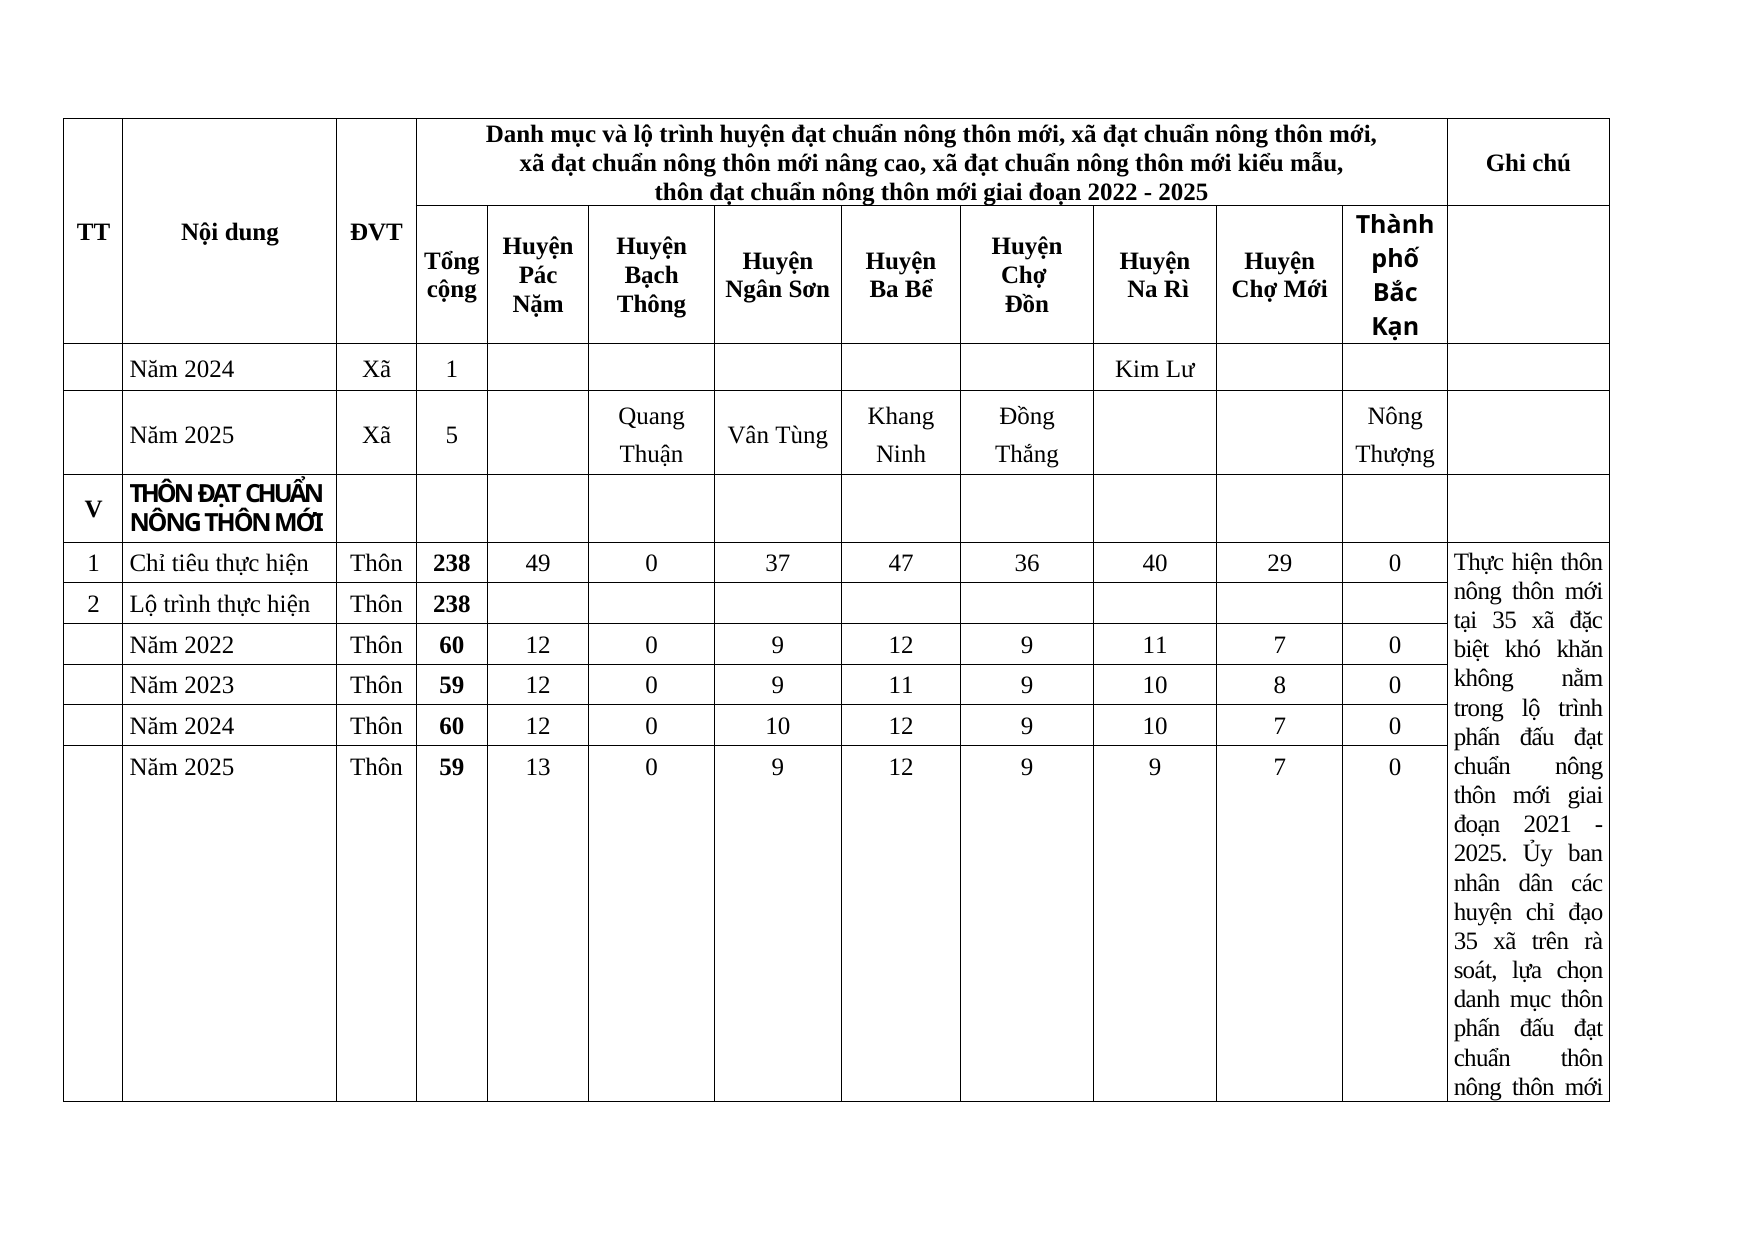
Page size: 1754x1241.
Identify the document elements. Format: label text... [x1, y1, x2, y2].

table_cell [64, 665, 122, 704]
table_cell V [64, 475, 122, 542]
table_cell [1094, 391, 1216, 474]
table_cell 1 [417, 344, 487, 389]
table_header TT [64, 119, 122, 343]
table_header ĐVT [337, 119, 416, 343]
table_cell 11 [842, 665, 960, 704]
table_cell Thôn [337, 624, 416, 663]
table_cell Năm 2024 [123, 705, 336, 745]
table_cell Huyện Ba Bể [842, 206, 960, 343]
table_cell [1343, 475, 1447, 542]
table_cell 0 [589, 665, 714, 704]
table_cell 9 [1094, 746, 1216, 1101]
table_cell [961, 475, 1093, 542]
table_cell 0 [1343, 705, 1447, 745]
table_cell [64, 391, 122, 474]
table_cell 9 [715, 746, 841, 1101]
table_cell 238 [417, 583, 487, 623]
table_cell [488, 391, 588, 474]
table_cell Huyện Ngân Sơn [715, 206, 841, 343]
table_cell Vân Tùng [715, 391, 841, 474]
table_cell [1217, 583, 1342, 623]
table_cell [1448, 206, 1609, 343]
table_cell [961, 583, 1093, 623]
table_cell [589, 475, 714, 542]
table_cell 0 [1343, 746, 1447, 1101]
table_cell 7 [1217, 624, 1342, 663]
table_cell 9 [961, 665, 1093, 704]
table_cell Quang Thuận [589, 391, 714, 474]
table_cell 0 [589, 543, 714, 582]
table_cell 11 [1094, 624, 1216, 663]
table_cell THÔN ĐẠT CHUẨN NÔNG THÔN MỚI [123, 475, 336, 542]
table_cell 8 [1217, 665, 1342, 704]
table_cell 9 [715, 665, 841, 704]
table_cell [64, 746, 122, 1101]
table_cell [842, 475, 960, 542]
table_cell [488, 344, 588, 389]
table_cell 49 [488, 543, 588, 582]
table_cell [589, 583, 714, 623]
table_cell 0 [1343, 543, 1447, 582]
table_cell 5 [417, 391, 487, 474]
table_cell Khang Ninh [842, 391, 960, 474]
table_cell [1094, 583, 1216, 623]
table_cell Huyện Pác Nặm [488, 206, 588, 343]
table_cell 10 [1094, 665, 1216, 704]
table_cell [337, 475, 416, 542]
table_cell 47 [842, 543, 960, 582]
table_cell [488, 583, 588, 623]
table_cell Chỉ tiêu thực hiện [123, 543, 336, 582]
table_cell Năm 2025 [123, 746, 336, 1101]
table_cell 0 [589, 746, 714, 1101]
table_cell Kim Lư [1094, 344, 1216, 389]
table_cell 12 [842, 746, 960, 1101]
table_header Nội dung [123, 119, 336, 343]
table_cell [1343, 583, 1447, 623]
table_cell Xã [337, 391, 416, 474]
table_cell Năm 2022 [123, 624, 336, 663]
table_cell [417, 475, 487, 542]
table_cell Thôn [337, 746, 416, 1101]
table_cell 9 [961, 705, 1093, 745]
table_cell 13 [488, 746, 588, 1101]
table_cell 12 [842, 624, 960, 663]
table_cell [1094, 475, 1216, 542]
table_cell [488, 475, 588, 542]
table_cell 7 [1217, 746, 1342, 1101]
table_cell 12 [488, 624, 588, 663]
table_cell 1 [64, 543, 122, 582]
table_cell Thành phố Bắc Kạn [1343, 206, 1447, 343]
table_cell Thôn [337, 583, 416, 623]
table_cell 0 [589, 624, 714, 663]
table_cell [961, 344, 1093, 389]
table_cell 10 [1094, 705, 1216, 745]
table_cell [64, 624, 122, 663]
table_header Danh mục và lộ trình huyện đạt chuẩn nông thôn mới, xã đạt chuẩn nông thôn mới, xã đạt chuẩn nông thôn mới nâng cao, xã đạt chuẩn nông thôn mới kiểu mẫu, thôn đạt chuẩn nông thôn mới giai đoạn 2022 - 2025 [417, 119, 1447, 205]
table_cell Nông Thượng [1343, 391, 1447, 474]
table_cell 36 [961, 543, 1093, 582]
table_cell [589, 344, 714, 389]
table_cell 12 [488, 665, 588, 704]
table_cell 12 [488, 705, 588, 745]
table_cell [1217, 344, 1342, 389]
table_cell 60 [417, 624, 487, 663]
table_cell [1448, 344, 1609, 389]
table_cell Thôn [337, 543, 416, 582]
table_cell [842, 344, 960, 389]
table_cell 9 [715, 624, 841, 663]
table_cell 29 [1217, 543, 1342, 582]
table_cell Xã [337, 344, 416, 389]
table_cell [842, 583, 960, 623]
table_cell 59 [417, 746, 487, 1101]
table_cell Huyện Na Rì [1094, 206, 1216, 343]
table_cell [64, 344, 122, 389]
table_cell Năm 2023 [123, 665, 336, 704]
table_cell Thôn [337, 665, 416, 704]
table_cell [715, 344, 841, 389]
table_cell 238 [417, 543, 487, 582]
table_cell [1217, 475, 1342, 542]
table_cell 0 [1343, 665, 1447, 704]
table_cell [715, 583, 841, 623]
table_cell 7 [1217, 705, 1342, 745]
table_cell 37 [715, 543, 841, 582]
table_cell 9 [961, 624, 1093, 663]
table_cell [1448, 391, 1609, 474]
table_cell 59 [417, 665, 487, 704]
table_cell [1448, 475, 1609, 542]
table_cell 40 [1094, 543, 1216, 582]
table_cell 0 [1343, 624, 1447, 663]
table_cell 60 [417, 705, 487, 745]
table_cell Thực hiện thôn nông thôn mới tại 35 xã đặc biệt khó khăn không nằm trong lộ trình phấn đấu đạt chuẩn nông thôn mới giai đoạn 2021 - 2025. Ủy ban nhân dân các huyện chỉ đạo 35 xã trên rà soát, lựa chọn danh mục thôn phấn đấu đạt chuẩn thôn nông thôn mới theo chỉ tiêu được giao của từng huyện [1448, 543, 1609, 1101]
table_cell 10 [715, 705, 841, 745]
table_cell Lộ trình thực hiện [123, 583, 336, 623]
table_cell [1217, 391, 1342, 474]
table_cell Đồng Thắng [961, 391, 1093, 474]
table_cell [1343, 344, 1447, 389]
table_cell 0 [589, 705, 714, 745]
table_cell Tổng cộng [417, 206, 487, 343]
table_cell Huyện Chợ Đồn [961, 206, 1093, 343]
table_cell Năm 2025 [123, 391, 336, 474]
table_cell Huyện Chợ Mới [1217, 206, 1342, 343]
table_cell 9 [961, 746, 1093, 1101]
table_cell Thôn [337, 705, 416, 745]
table_cell [715, 475, 841, 542]
table_cell Năm 2024 [123, 344, 336, 389]
table_cell 12 [842, 705, 960, 745]
table_cell [64, 705, 122, 745]
table_cell Huyện Bạch Thông [589, 206, 714, 343]
table_cell 2 [64, 583, 122, 623]
table_header Ghi chú [1448, 119, 1609, 205]
